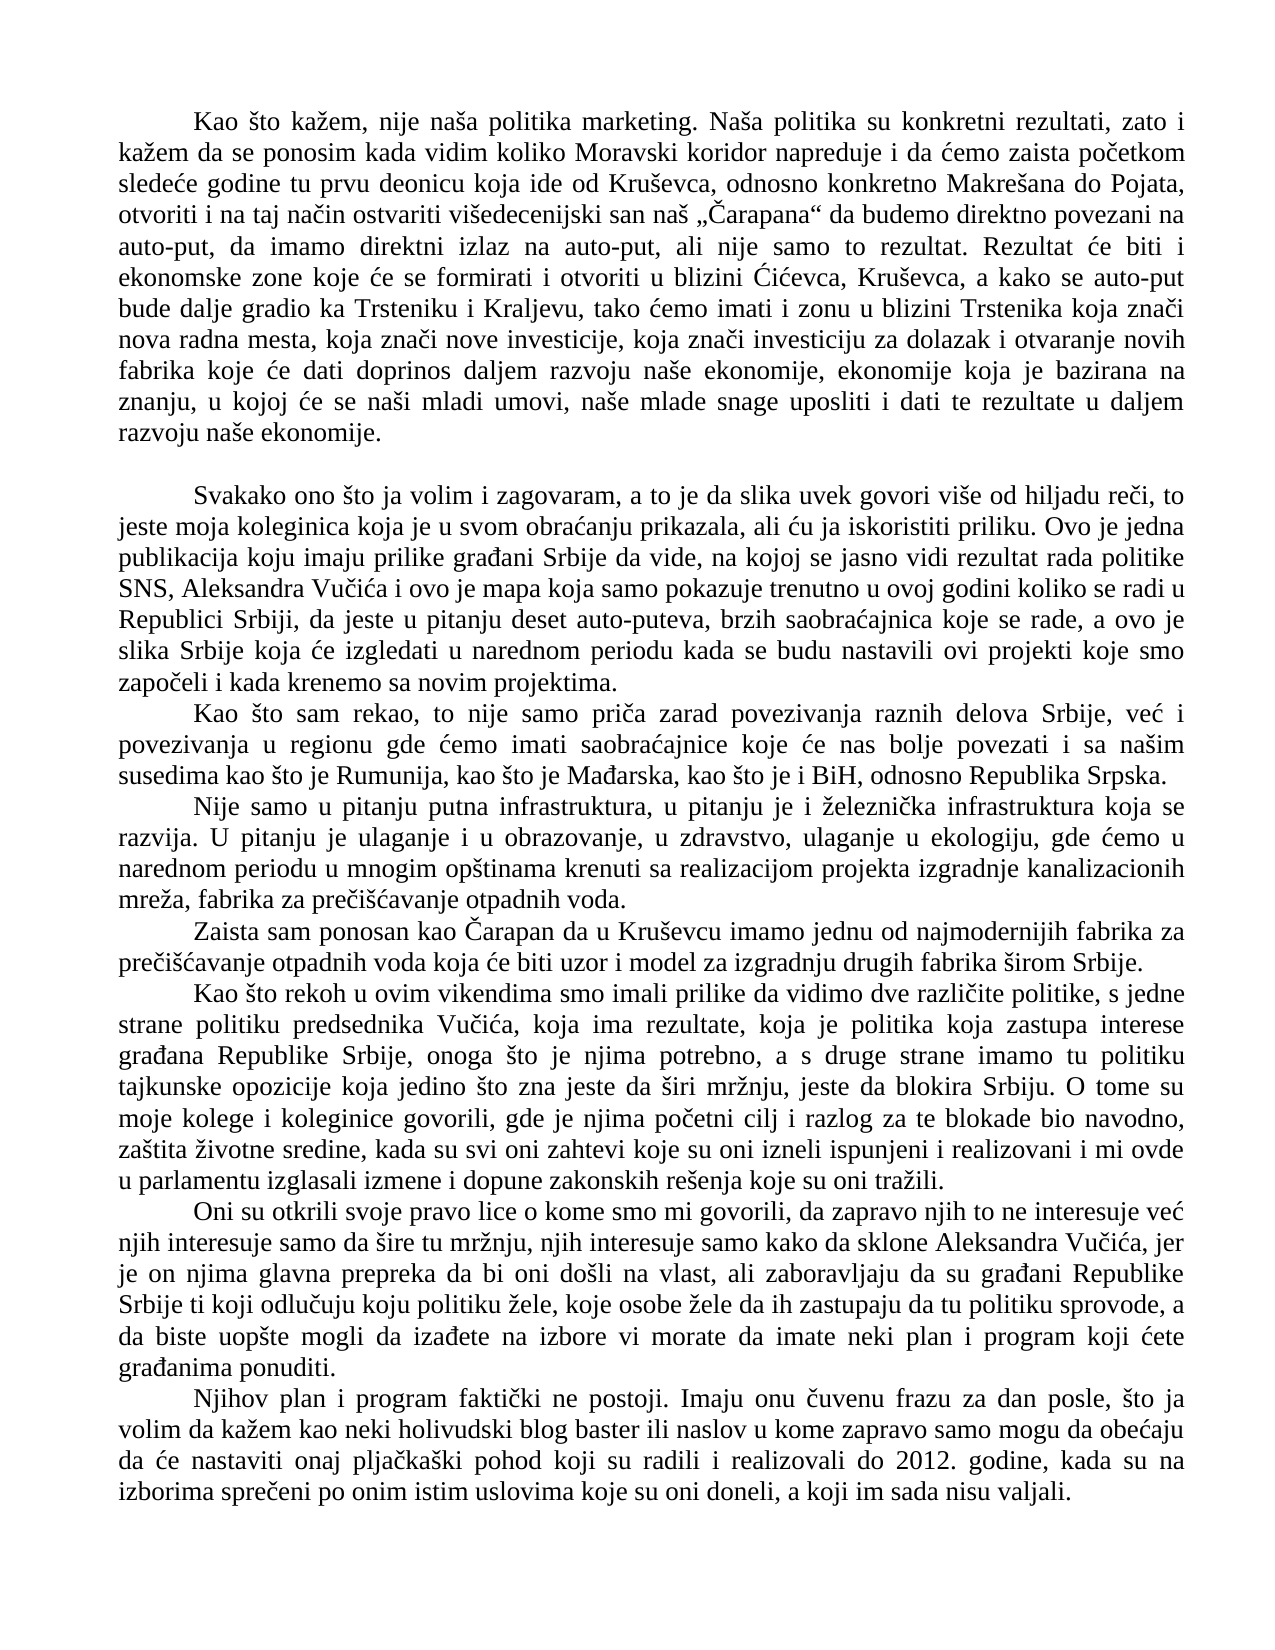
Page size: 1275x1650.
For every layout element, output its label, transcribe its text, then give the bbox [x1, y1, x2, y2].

text Nije samo u pitanju putna infrastruktura, u pitanju je i železnička infrastruktura koja se razvija. U pitanju je ulaganje i u obrazovanje, u zdravstvo, ulaganje u ekologiju, gde ćemo u narednom periodu u mnogim opštinama krenuti sa realizacijom projekta izgradnje kanalizacionih mreža, fabrika za prečišćavanje otpadnih voda. [118, 790, 1186, 915]
text Kao što sam rekao, to nije samo priča zarad povezivanja raznih delova Srbije, već i povezivanja u regionu gde ćemo imati saobraćajnice koje će nas bolje povezati i sa našim susedima kao što je Rumunija, kao što je Mađarska, kao što je i BiH, odnosno Republika Srpska. [118, 697, 1186, 790]
text Zaista sam ponosan kao Čarapan da u Kruševcu imamo jednu od najmodernijih fabrika za prečišćavanje otpadnih voda koja će biti uzor i model za izgradnju drugih fabrika širom Srbije. [118, 915, 1186, 977]
text Kao što rekoh u ovim vikendima smo imali prilike da vidimo dve različite politike, s jedne strane politiku predsednika Vučića, koja ima rezultate, koja je politika koja zastupa interese građana Republike Srbije, onoga što je njima potrebno, a s druge strane imamo tu politiku tajkunske opozicije koja jedino što zna jeste da širi mržnju, jeste da blokira Srbiju. O tome su moje kolege i koleginice govorili, gde je njima početni cilj i razlog za te blokade bio navodno, zaštita životne sredine, kada su svi oni zahtevi koje su oni izneli ispunjeni i realizovani i mi ovde u parlamentu izglasali izmene i dopune zakonskih rešenja koje su oni tražili. [118, 977, 1186, 1195]
text Oni su otkrili svoje pravo lice o kome smo mi govorili, da zapravo njih to ne interesuje već njih interesuje samo da šire tu mržnju, njih interesuje samo kako da sklone Aleksandra Vučića, jer je on njima glavna prepreka da bi oni došli na vlast, ali zaboravljaju da su građani Republike Srbije ti koji odlučuju koju politiku žele, koje osobe žele da ih zastupaju da tu politiku sprovode, a da biste uopšte mogli da izađete na izbore vi morate da imate neki plan i program koji ćete građanima ponuditi. [118, 1195, 1186, 1382]
text Njihov plan i program faktički ne postoji. Imaju onu čuvenu frazu za dan posle, što ja volim da kažem kao neki holivudski blog baster ili naslov u kome zapravo samo mogu da obećaju da će nastaviti onaj pljačkaški pohod koji su radili i realizovali do 2012. godine, kada su na izborima sprečeni po onim istim uslovima koje su oni doneli, a koji im sada nisu valjali. [118, 1382, 1186, 1507]
text Kao što kažem, nije naša politika marketing. Naša politika su konkretni rezultati, zato i kažem da se ponosim kada vidim koliko Moravski koridor napreduje i da ćemo zaista početkom sledeće godine tu prvu deonicu koja ide od Kruševca, odnosno konkretno Makrešana do Pojata, otvoriti i na taj način ostvariti višedecenijski san naš „Čarapana“ da budemo direktno povezani na auto-put, da imamo direktni izlaz na auto-put, ali nije samo to rezultat. Rezultat će biti i ekonomske zone koje će se formirati i otvoriti u blizini Ćićevca, Kruševca, a kako se auto-put bude dalje gradio ka Trsteniku i Kraljevu, tako ćemo imati i zonu u blizini Trstenika koja znači nova radna mesta, koja znači nove investicije, koja znači investiciju za dolazak i otvaranje novih fabrika koje će dati doprinos daljem razvoju naše ekonomije, ekonomije koja je bazirana na znanju, u kojoj će se naši mladi umovi, naše mlade snage uposliti i dati te rezultate u daljem razvoju naše ekonomije. [118, 105, 1186, 448]
text Svakako ono što ja volim i zagovaram, a to je da slika uvek govori više od hiljadu reči, to jeste moja koleginica koja je u svom obraćanju prikazala, ali ću ja iskoristiti priliku. Ovo je jedna publikacija koju imaju prilike građani Srbije da vide, na kojoj se jasno vidi rezultat rada politike SNS, Aleksandra Vučića i ovo je mapa koja samo pokazuje trenutno u ovoj godini koliko se radi u Republici Srbiji, da jeste u pitanju deset auto-puteva, brzih saobraćajnica koje se rade, a ovo je slika Srbije koja će izgledati u narednom periodu kada se budu nastavili ovi projekti koje smo započeli i kada krenemo sa novim projektima. [118, 479, 1186, 697]
